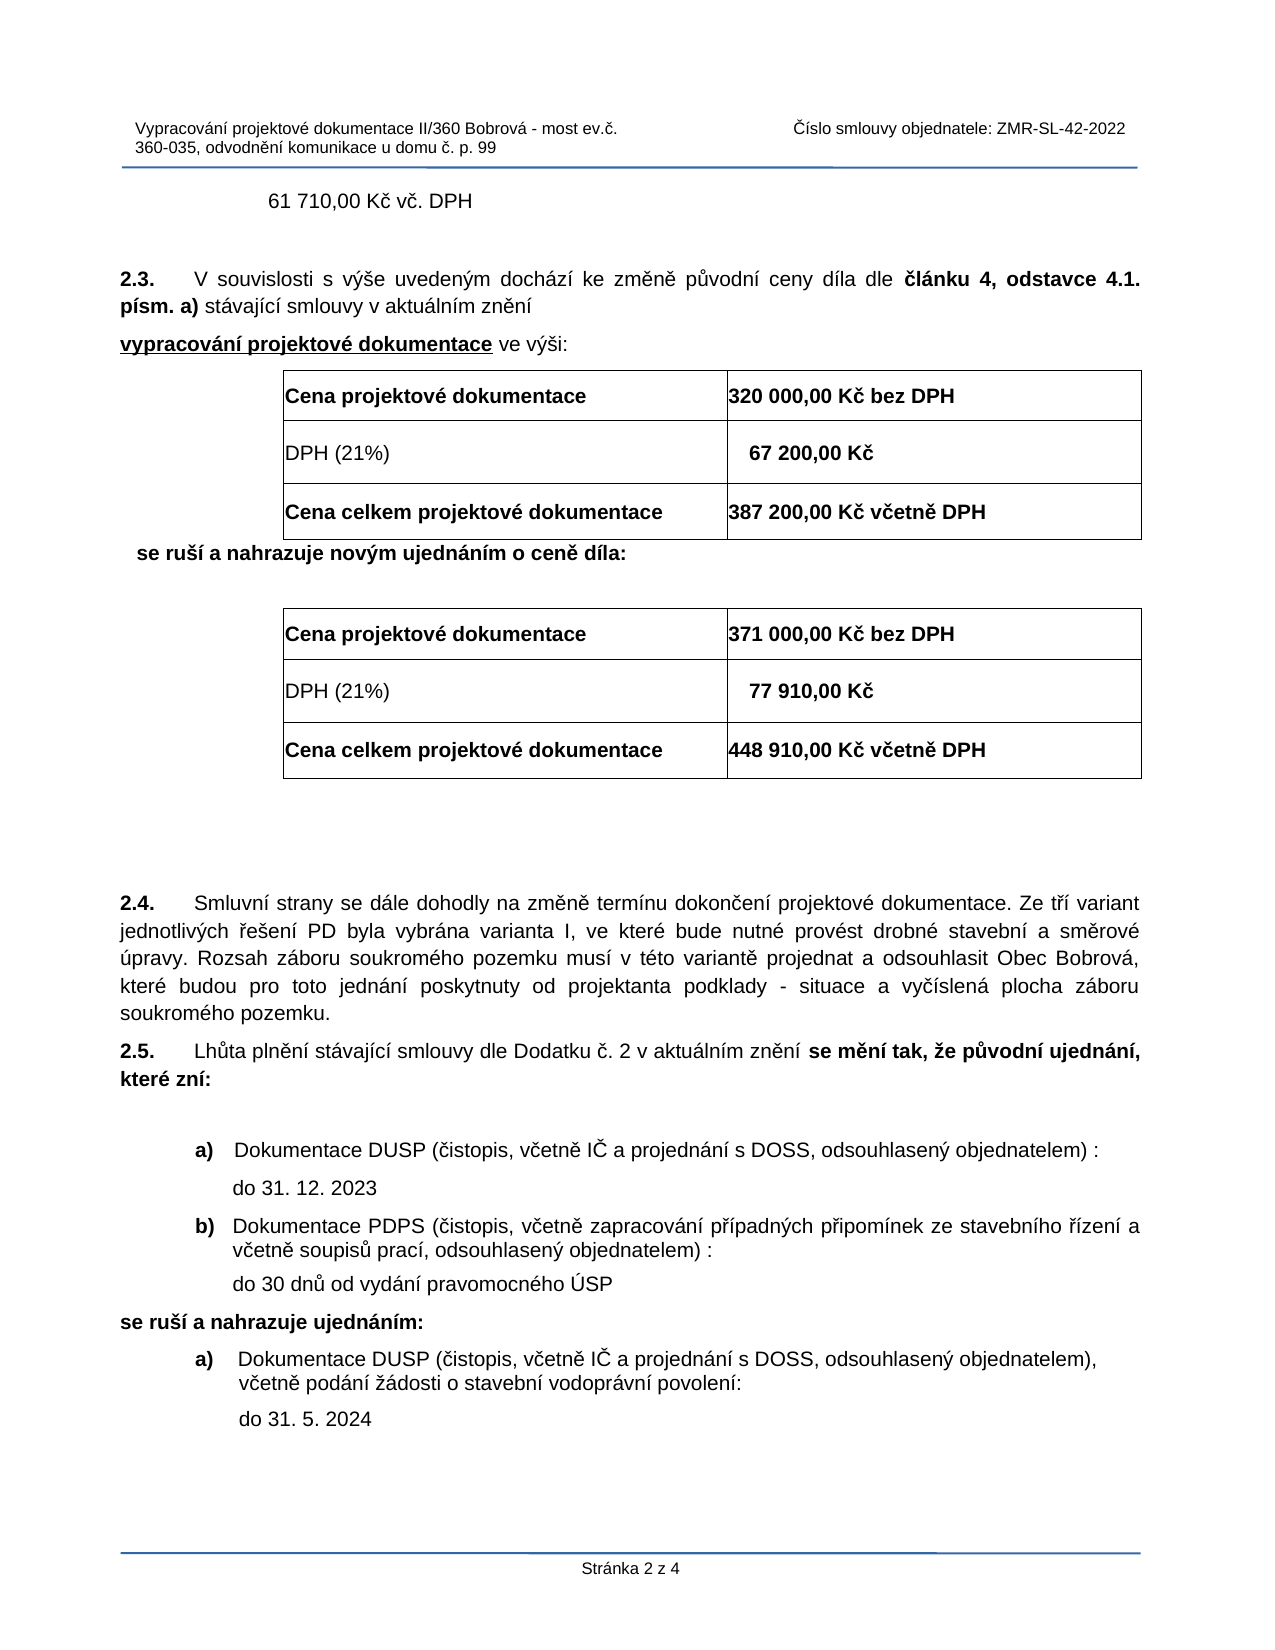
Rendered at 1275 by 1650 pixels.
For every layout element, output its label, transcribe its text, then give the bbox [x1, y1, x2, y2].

table_cell 448 910,00 Kč včetně DPH [728, 723, 1141, 778]
list V souvislosti s výše uvedeným dochází ke změně původní ceny díla dle článku 4, odstavce 4.1. písm. a) stávající smlouvy v aktuálním znění [120, 266, 1141, 318]
table_header Cena projektové dokumentace [284, 609, 727, 659]
table_cell Cena celkem projektové dokumentace [284, 484, 727, 539]
list Smluvní strany se dále dohodly na změně termínu dokončení projektové dokumentace. Ze tří variant jednotlivých řešení PD byla vybrána varianta I, ve které bude nutné provést drobné stavební a směrové úpravy. Rozsah záboru soukromého pozemku musí v této variantě projednat a odsouhlasit Obec Bobrová, které budou pro toto jednání poskytnuty od projektanta podklady - situace a vyčíslená plocha záboru soukromého pozemku. [120, 891, 1141, 1025]
text do 31. 5. 2024 [239, 1407, 1141, 1431]
list Dokumentace DUSP (čistopis, včetně IČ a projednání s DOSS, odsouhlasený objednatelem), včetně podání žádosti o stavební vodoprávní povolení: [195, 1346, 1141, 1394]
table_header 320 000,00 Kč bez DPH [728, 371, 1141, 420]
text do 31. 12. 2023 [232, 1176, 1141, 1200]
table_cell Cena celkem projektové dokumentace [284, 723, 727, 778]
list Dokumentace PDPS (čistopis, včetně zapracování případných připomínek ze stavebního řízení a včetně soupisů prací, odsouhlasený objednatelem) : [195, 1214, 1141, 1262]
text se ruší a nahrazuje novým ujednáním o ceně díla: [136, 540, 1141, 564]
table_cell 387 200,00 Kč včetně DPH [728, 484, 1141, 539]
table_header 371 000,00 Kč bez DPH [728, 609, 1141, 659]
list Lhůta plnění stávající smlouvy dle Dodatku č. 2 v aktuálním znění se mění tak, že původní ujednání, které zní: [120, 1039, 1141, 1091]
table_cell 77 910,00 Kč [728, 660, 1141, 722]
text do 30 dnů od vydání pravomocného ÚSP [232, 1272, 1141, 1296]
list Dokumentace DUSP (čistopis, včetně IČ a projednání s DOSS, odsouhlasený objednatelem) : [120, 1138, 1141, 1162]
text 61 710,00 Kč vč. DPH [268, 189, 1141, 213]
text vypracování projektové dokumentace ve výši: [120, 332, 1141, 356]
table_header Cena projektové dokumentace [284, 371, 727, 420]
table_cell DPH (21%) [284, 421, 727, 483]
table_cell DPH (21%) [284, 660, 727, 722]
text se ruší a nahrazuje ujednáním: [120, 1310, 1141, 1334]
table_cell 67 200,00 Kč [728, 421, 1141, 483]
